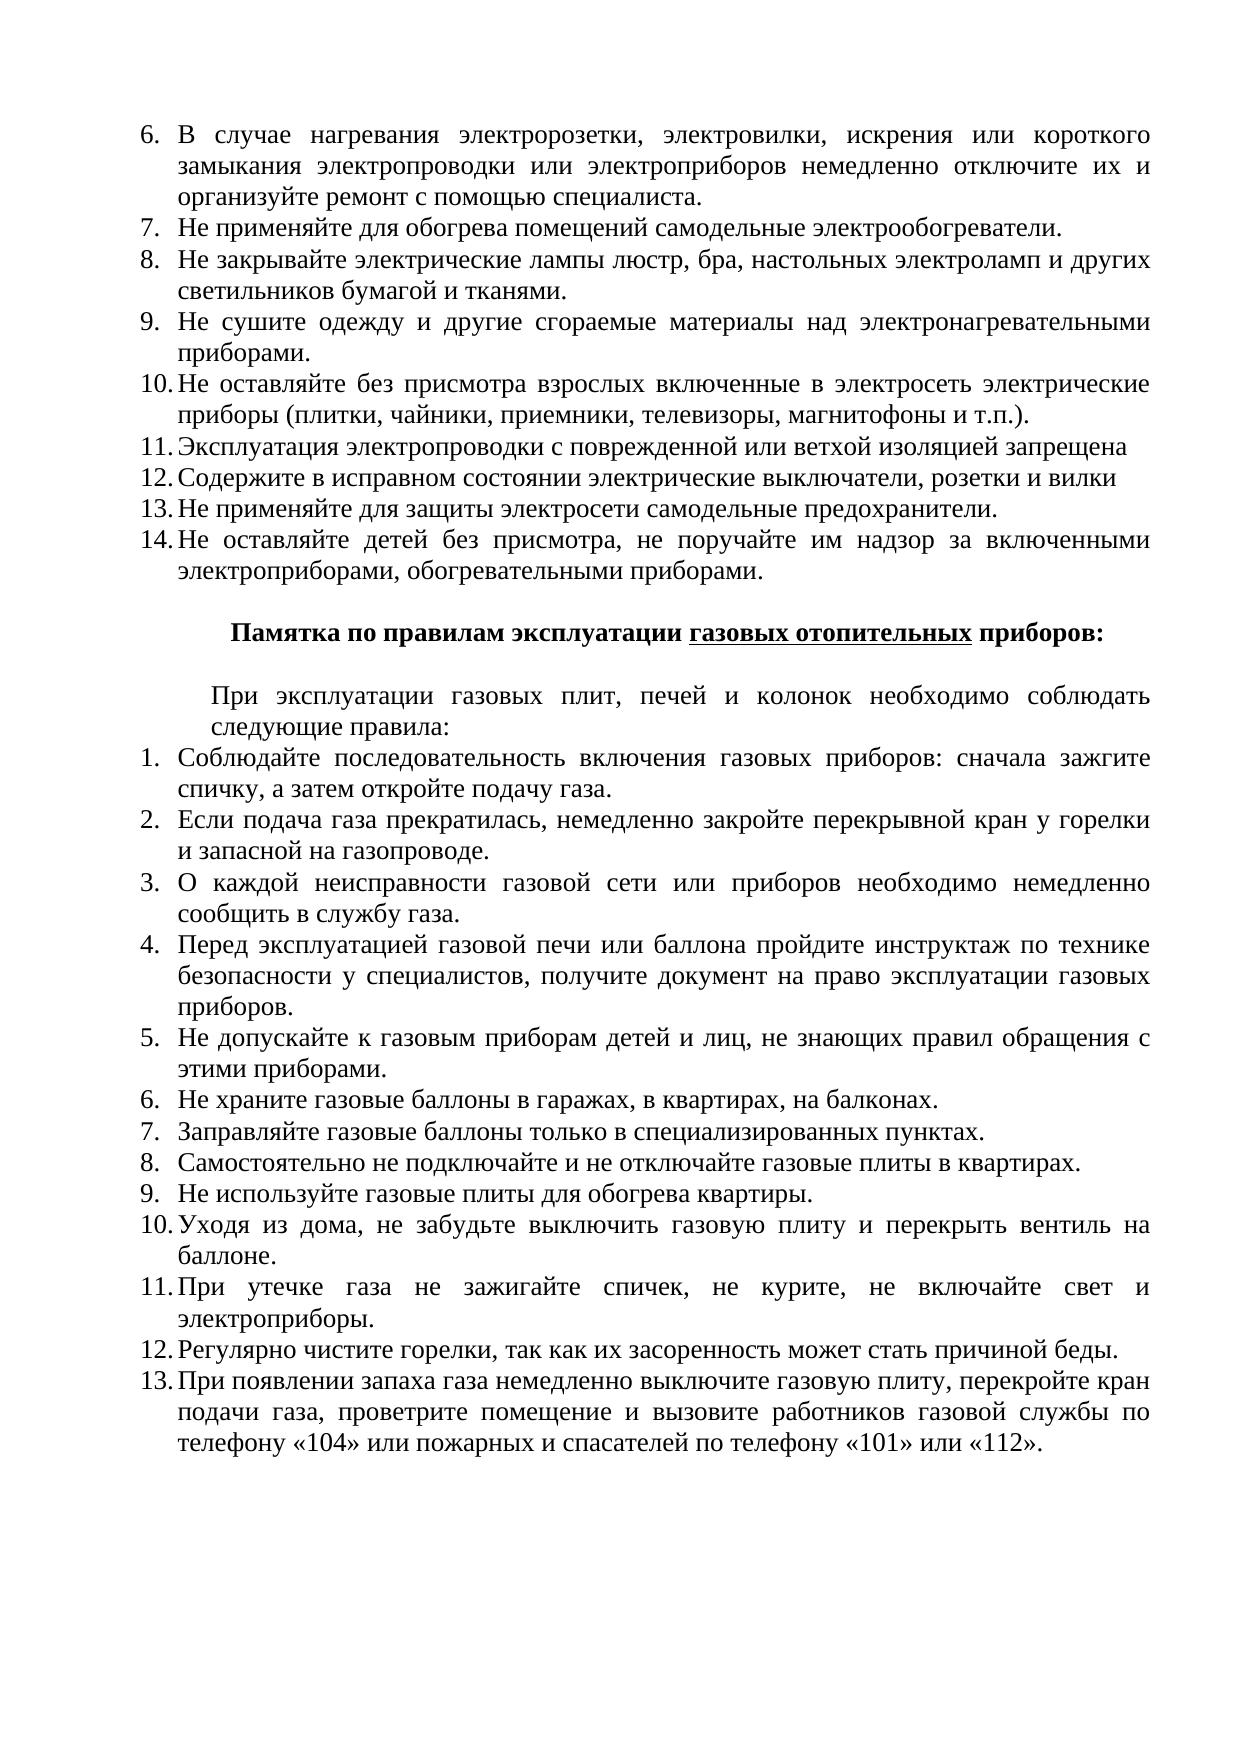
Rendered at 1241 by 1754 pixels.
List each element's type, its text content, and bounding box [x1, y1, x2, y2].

text Памятка по правилам эксплуатации газовых отопительных приборов: [183, 616, 1152, 648]
list Не оставляйте без присмотра взрослых включенные в электросеть электрические приборы (плитки, чайники, приемники, телевизоры, магнитофоны и т.п.). [140, 367, 1152, 429]
list Перед эксплуатацией газовой печи или баллона пройдите инструктаж по технике безопасности у специалистов, получите документ на право эксплуатации газовых приборов. [140, 928, 1152, 1021]
list Содержите в исправном состоянии электрические выключатели, розетки и вилки [140, 461, 1152, 492]
list Регулярно чистите горелки, так как их засоренность может стать причиной беды. [140, 1333, 1152, 1364]
list Не применяйте для обогрева помещений самодельные электрообогреватели. [140, 212, 1152, 243]
list О каждой неисправности газовой сети или приборов необходимо немедленно сообщить в службу газа. [140, 866, 1152, 928]
list Не оставляйте детей без присмотра, не поручайте им надзор за включенными электроприборами, обогревательными приборами. [140, 523, 1152, 585]
list Если подача газа прекратилась, немедленно закройте перекрывной кран у горелки и запасной на газопроводе. [140, 803, 1152, 866]
list Заправляйте газовые баллоны только в специализированных пунктах. [140, 1115, 1152, 1146]
list Не храните газовые баллоны в гаражах, в квартирах, на балконах. [140, 1084, 1152, 1115]
list Не применяйте для защиты электросети самодельные предохранители. [140, 492, 1152, 523]
text При эксплуатации газовых плит, печей и колонок необходимо соблюдать следующие правила: [211, 679, 1152, 741]
list При появлении запаха газа немедленно выключите газовую плиту, перекройте кран подачи газа, проветрите помещение и вызовите работников газовой службы по телефону «104» или пожарных и спасателей по телефону «101» или «112». [140, 1364, 1152, 1457]
list Самостоятельно не подключайте и не отключайте газовые плиты в квартирах. [140, 1146, 1152, 1177]
list Не допускайте к газовым приборам детей и лиц, не знающих правил обращения с этими приборами. [140, 1021, 1152, 1084]
list Уходя из дома, не забудьте выключить газовую плиту и перекрыть вентиль на баллоне. [140, 1208, 1152, 1271]
list В случае нагревания электророзетки, электровилки, искрения или короткого замыкания электропроводки или электроприборов немедленно отключите их и организуйте ремонт с помощью специалиста. [140, 118, 1152, 212]
list Не закрывайте электрические лампы люстр, бра, настольных электроламп и других светильников бумагой и тканями. [140, 243, 1152, 305]
list Эксплуатация электропроводки с поврежденной или ветхой изоляцией запрещена [140, 429, 1152, 461]
list Соблюдайте последовательность включения газовых приборов: сначала зажгите спичку, а затем откройте подачу газа. [140, 741, 1152, 803]
list Не сушите одежду и другие сгораемые материалы над электронагревательными приборами. [140, 305, 1152, 367]
list При утечке газа не зажигайте спичек, не курите, не включайте свет и электроприборы. [140, 1271, 1152, 1333]
list Не используйте газовые плиты для обогрева квартиры. [140, 1177, 1152, 1208]
